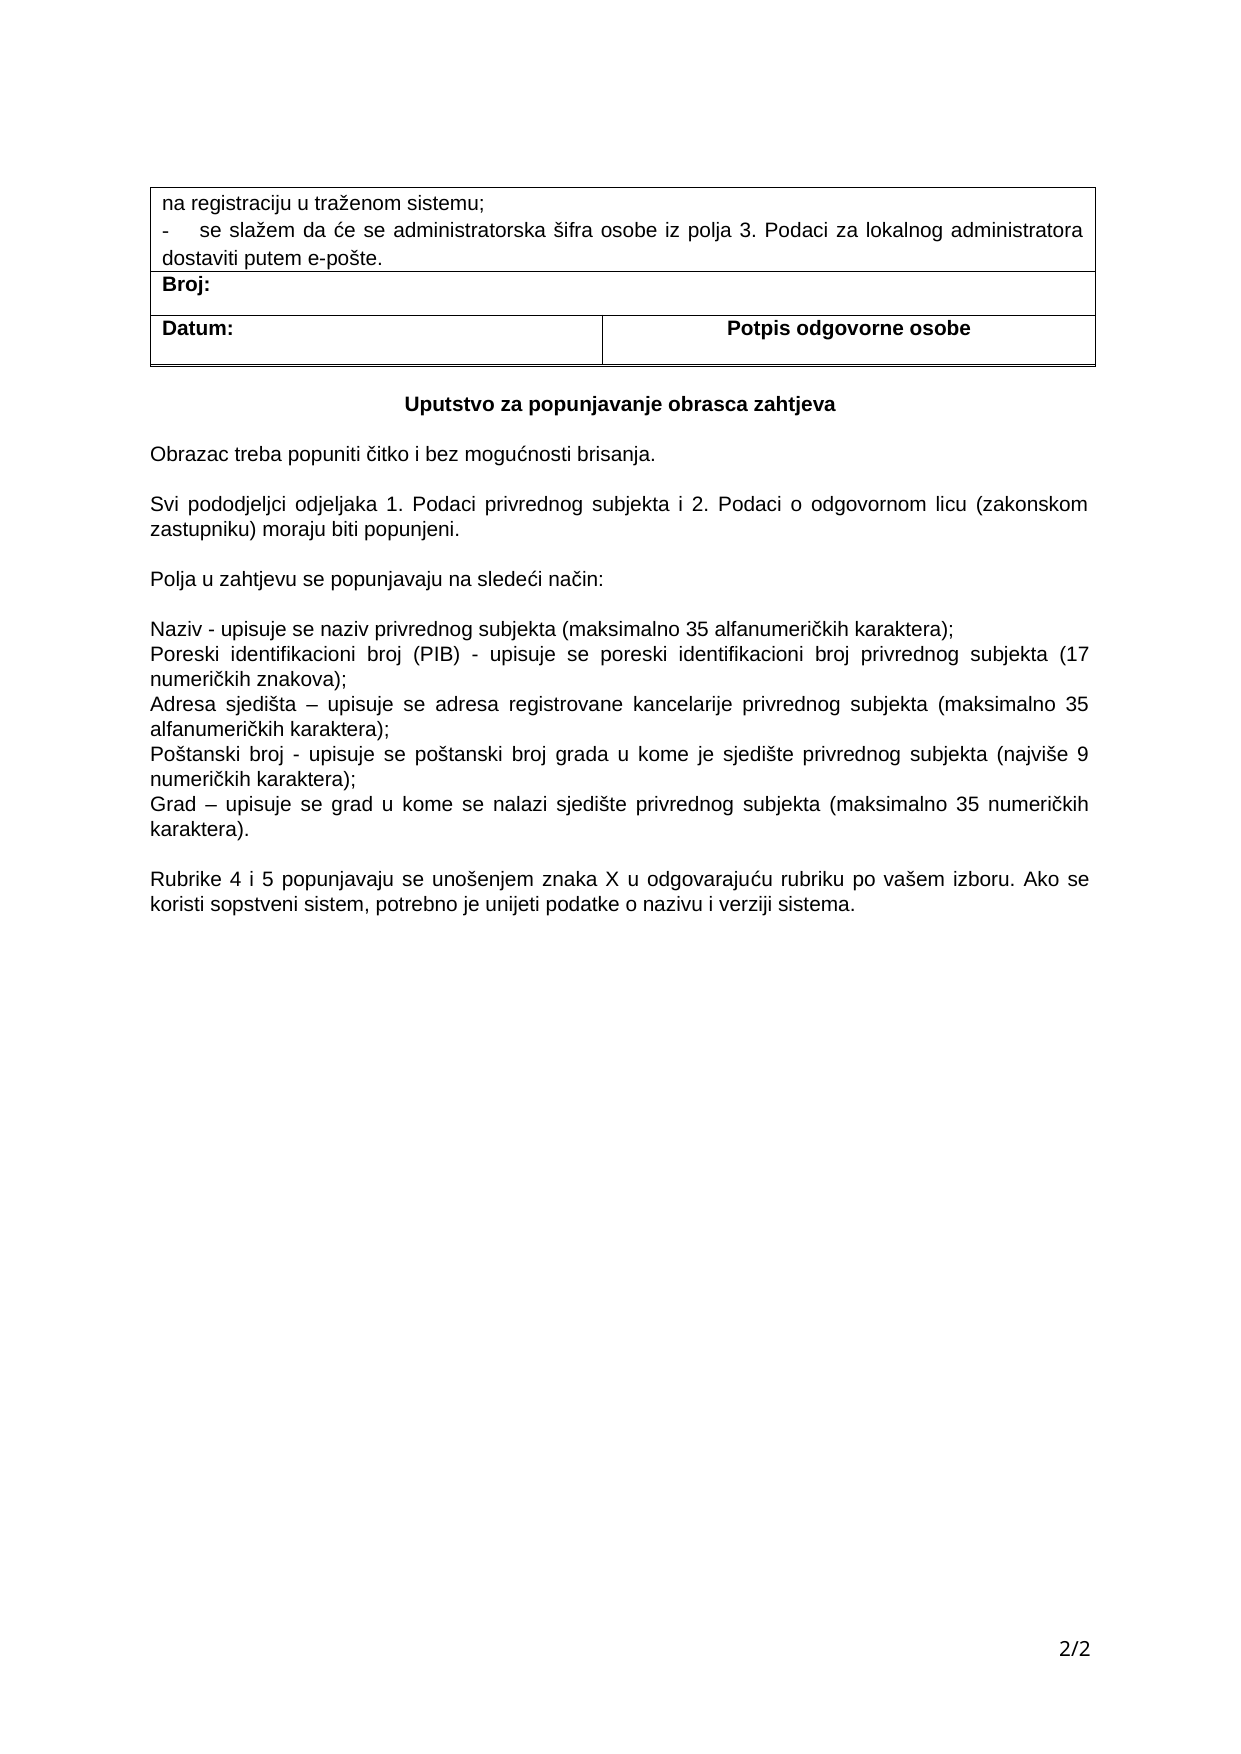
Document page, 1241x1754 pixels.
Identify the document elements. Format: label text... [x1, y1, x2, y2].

text Obrazac treba popuniti čitko i bez mogućnosti brisanja. [150, 442, 1090, 467]
text Adresa sjedišta – upisuje se adresa registrovane kancelarije privrednog subjekta (maksimalno 35 alfanumeričkih karaktera); [150, 692, 1090, 742]
text Naziv - upisuje se naziv privrednog subjekta (maksimalno 35 alfanumeričkih karaktera); [150, 617, 1090, 642]
text Grad – upisuje se grad u kome se nalazi sjedište privrednog subjekta (maksimalno 35 numeričkih karaktera). [150, 792, 1090, 842]
text Polja u zahtjevu se popunjavaju na sledeći način: [150, 567, 1090, 592]
text Poštanski broj - upisuje se poštanski broj grada u kome je sjedište privrednog subjekta (najviše 9 numeričkih karaktera); [150, 742, 1090, 792]
table_cell Broj: [151, 272, 1095, 314]
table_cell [151, 188, 1095, 271]
table_cell Potpis odgovorne osobe [603, 316, 1095, 363]
text Uputstvo za popunjavanje obrasca zahtjeva [150, 392, 1090, 417]
text Svi pododjeljci odjeljaka 1. Podaci privrednog subjekta i 2. Podaci o odgovornom licu (zakonskom zastupniku) moraju biti popunjeni. [150, 492, 1090, 542]
text Rubrike 4 i 5 popunjavaju se unošenjem znaka X u odgovarajuću rubriku po vašem izboru. Ako se koristi sopstveni sistem, potrebno je unijeti podatke o nazivu i verziji sistema. [150, 867, 1090, 917]
text Poreski identifikacioni broj (PIB) - upisuje se poreski identifikacioni broj privrednog subjekta (17 numeričkih znakova); [150, 642, 1090, 692]
table_cell Datum: [151, 316, 602, 363]
